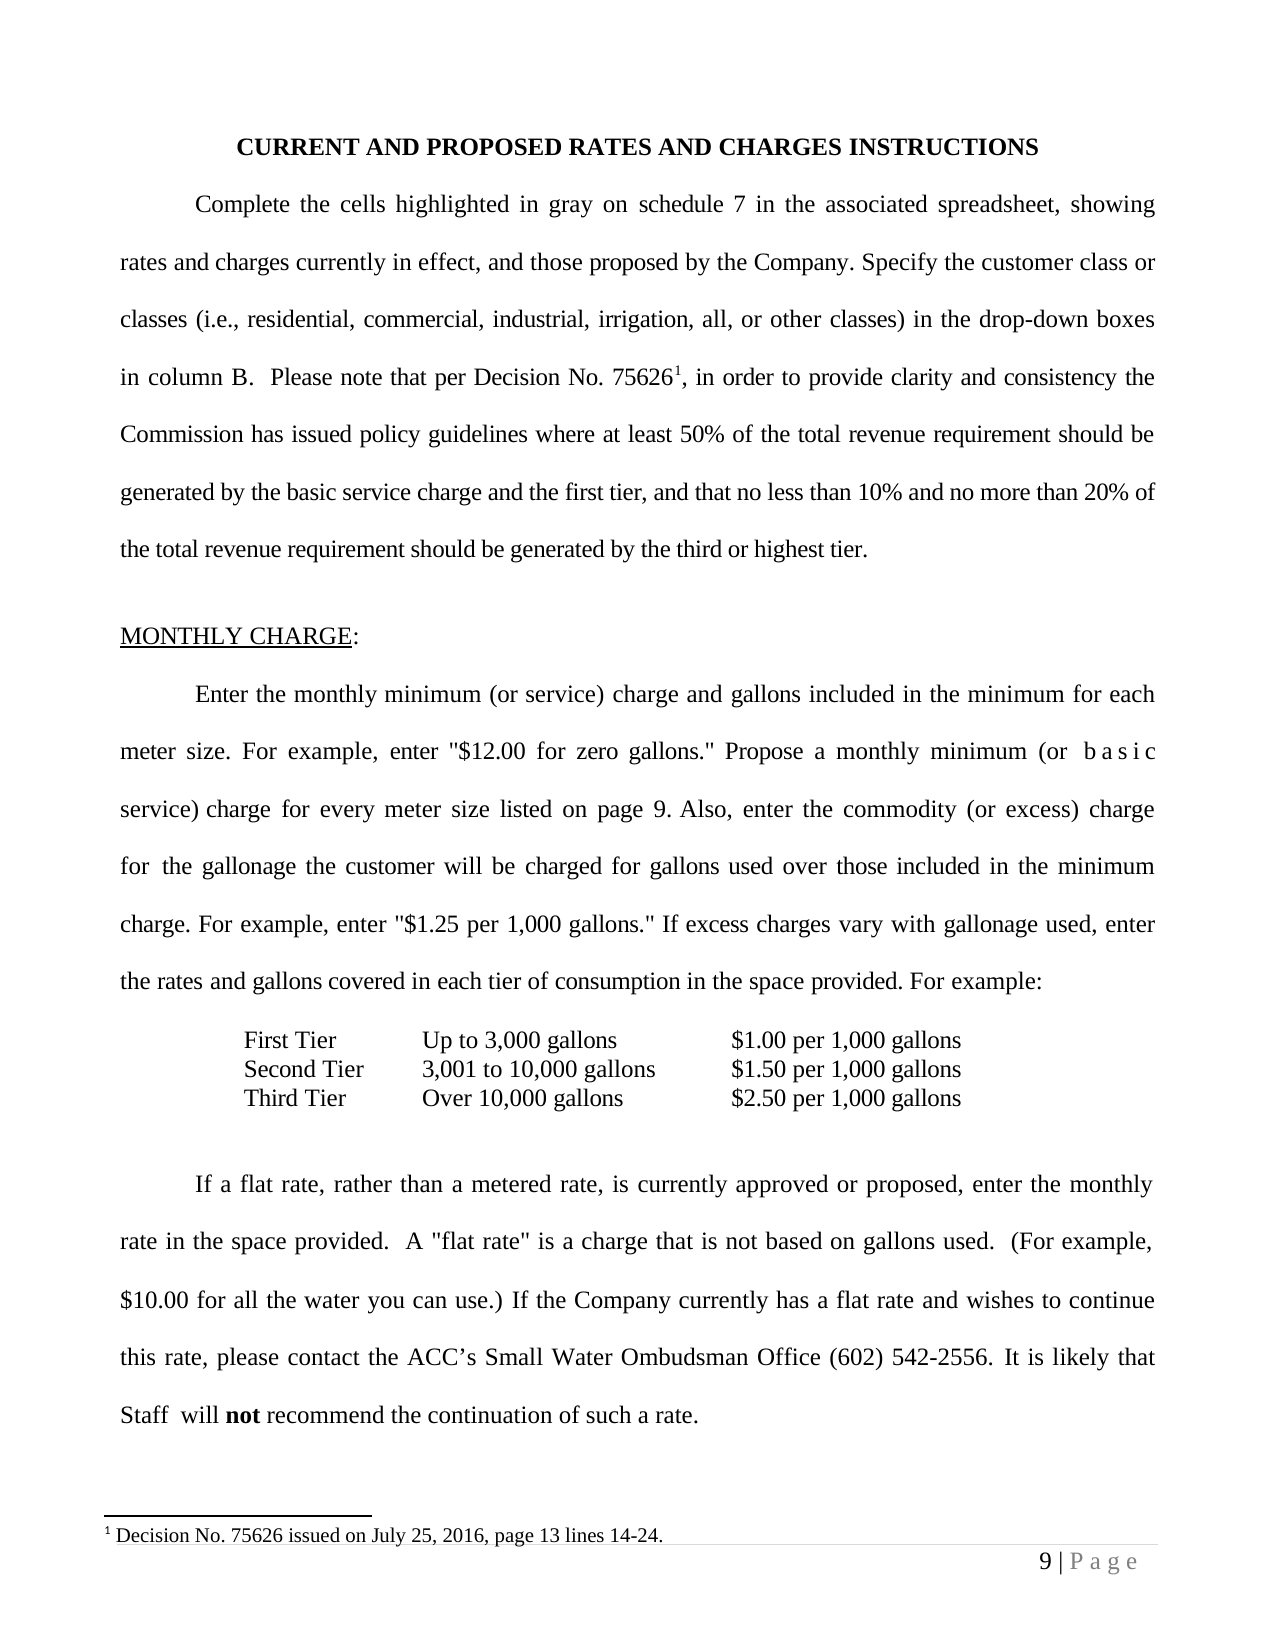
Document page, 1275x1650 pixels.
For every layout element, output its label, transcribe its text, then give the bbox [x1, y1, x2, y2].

table_cell $1.50 per 1,000 gallons [692, 1057, 986, 1086]
subtitle CURRENT AND PROPOSED RATES AND CHARGES INSTRUCTIONS [236, 132, 1171, 161]
table_cell Third Tier [220, 1086, 392, 1119]
table_cell Over 10,000 gallons [393, 1086, 692, 1119]
text Enter the monthly minimum (or service) charge and gallons included in the minimum for each meter size. For example, enter "$12.00 for zero gallons." Propose a monthly minimum (or basic service) charge for every meter size listed on page 9. Also, enter the commodity (or excess) charge for the gallonage the customer will be charged for gallons used over those included in the minimum charge. For example, enter "$1.25 per 1,000 gallons." If excess charges vary with gallonage used, enter the rates and gallons covered in each tier of consumption in the space provided. For example: [120, 679, 1156, 995]
text MONTHLY CHARGE: [120, 621, 1171, 650]
text $10.00 for all the water you can use.) If the Company currently has a flat rate and wishes to continue this rate, please contact the ACC’s Small Water Ombudsman Office (602) 542-2556. It is likely that Staff will not recommend the continuation of such a rate. [120, 1285, 1155, 1429]
table_header Up to 3,000 gallons [393, 1024, 692, 1057]
table_header $1.00 per 1,000 gallons [692, 1024, 986, 1057]
table_cell Second Tier [220, 1057, 392, 1086]
text Complete the cells highlighted in gray on schedule 7 in the associated spreadsheet, showing rates and charges currently in effect, and those proposed by the Company. Specify the customer class or classes (i.e., residential, commercial, industrial, irrigation, all, or other classes) in the drop-down boxes in column B. Please note that per Decision No. 75626, in order to provide clarity and consistency the Commission has issued policy guidelines where at least 50% of the total revenue requirement should be generated by the basic service charge and the first tier, and that no less than 10% and no more than 20% of the total revenue requirement should be generated by the third or highest tier. [120, 189, 1156, 563]
table_cell 3,001 to 10,000 gallons [393, 1057, 692, 1086]
text If a flat rate, rather than a metered rate, is currently approved or proposed, enter the monthly rate in the space provided. A "flat rate" is a charge that is not based on gallons used. (For example, [120, 1169, 1171, 1255]
table_header First Tier [220, 1024, 392, 1057]
table_cell $2.50 per 1,000 gallons [692, 1086, 986, 1119]
